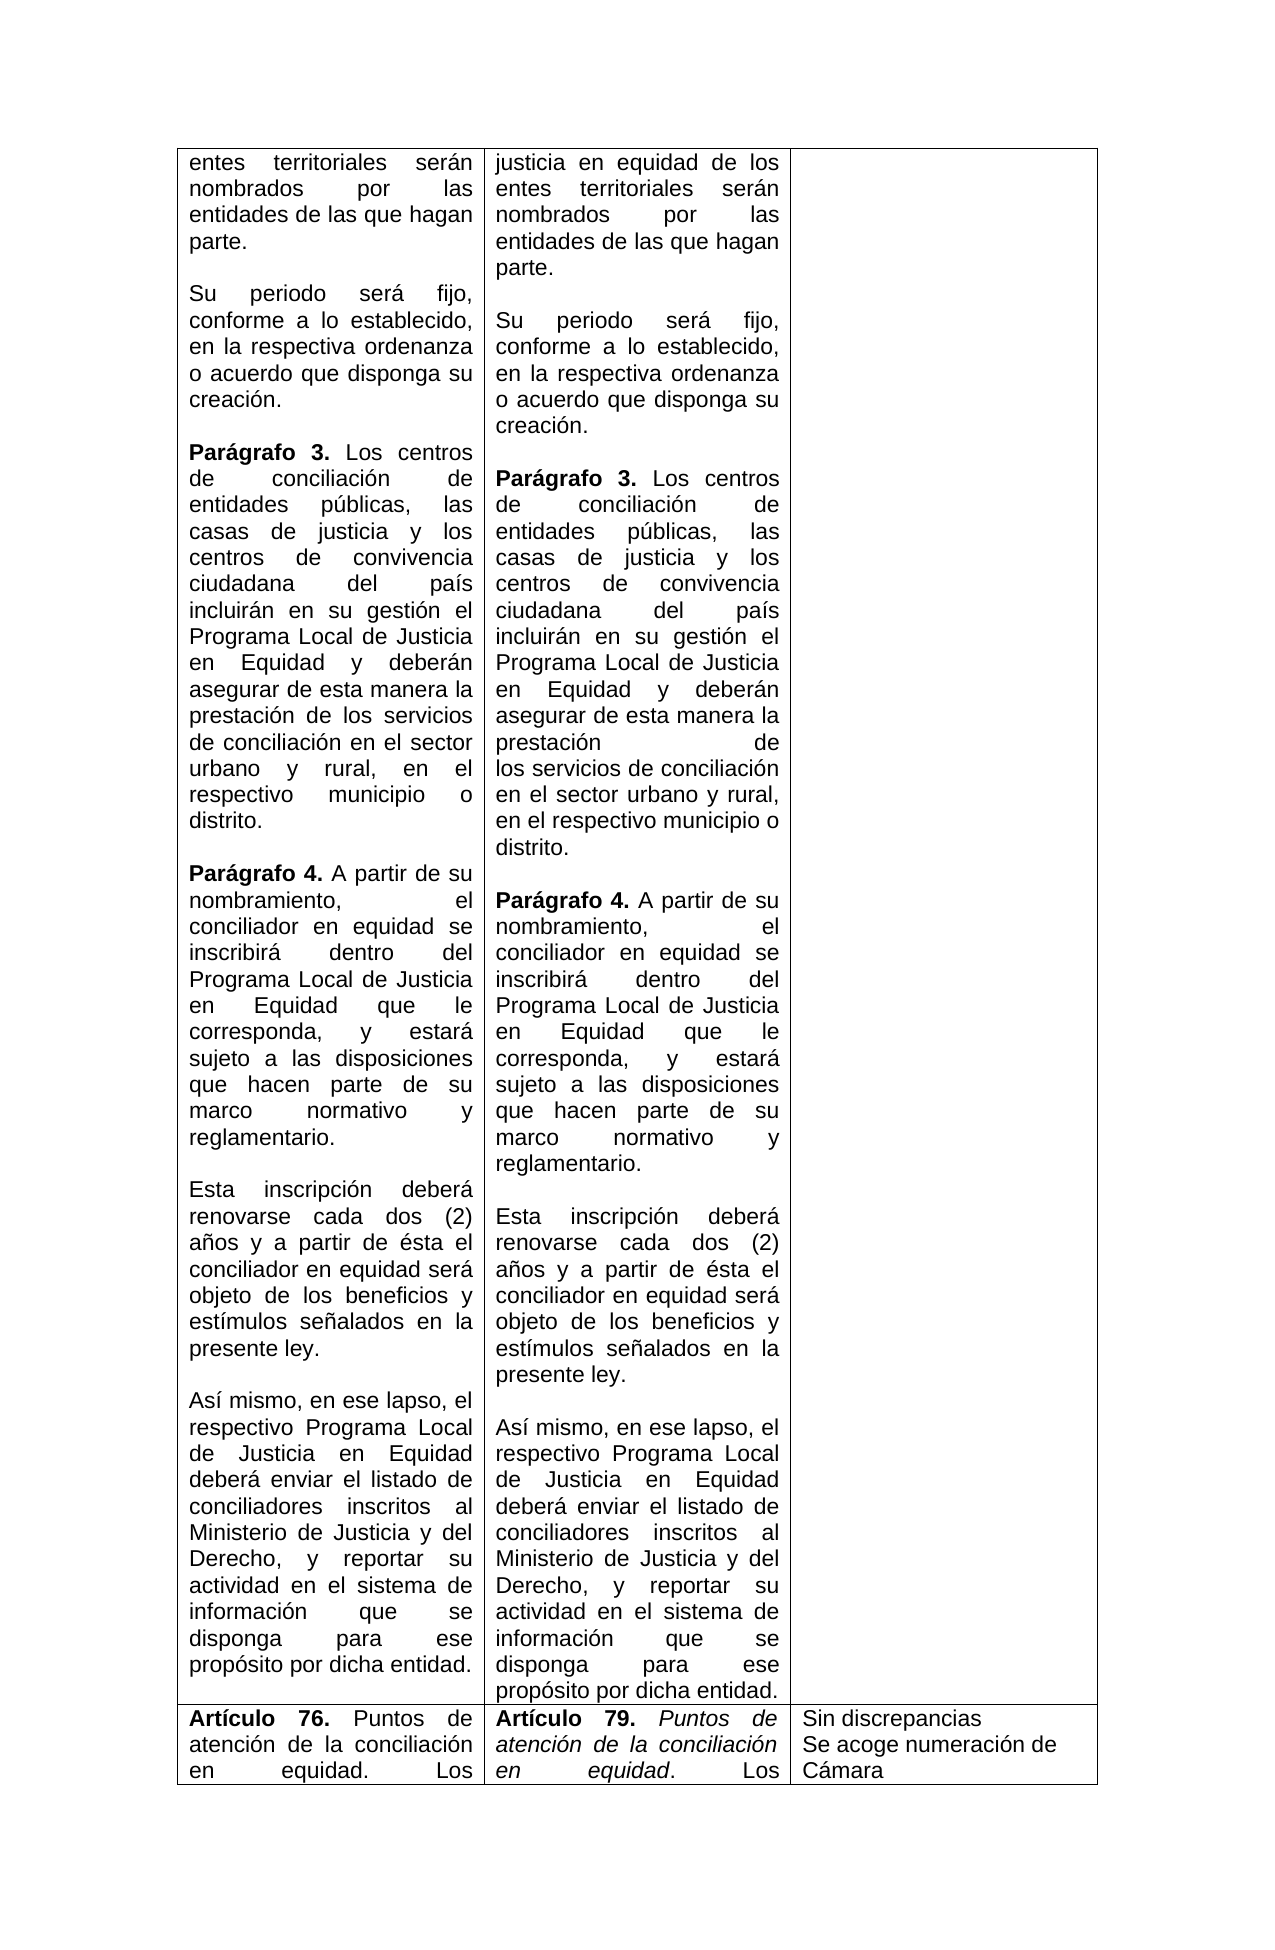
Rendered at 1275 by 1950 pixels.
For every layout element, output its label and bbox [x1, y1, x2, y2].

table_cell [178, 149, 484, 1703]
table_cell [485, 149, 790, 1703]
table_cell [178, 1705, 484, 1784]
table_cell [485, 1705, 790, 1784]
table_cell [791, 149, 1097, 1703]
table_cell [791, 1705, 1097, 1784]
